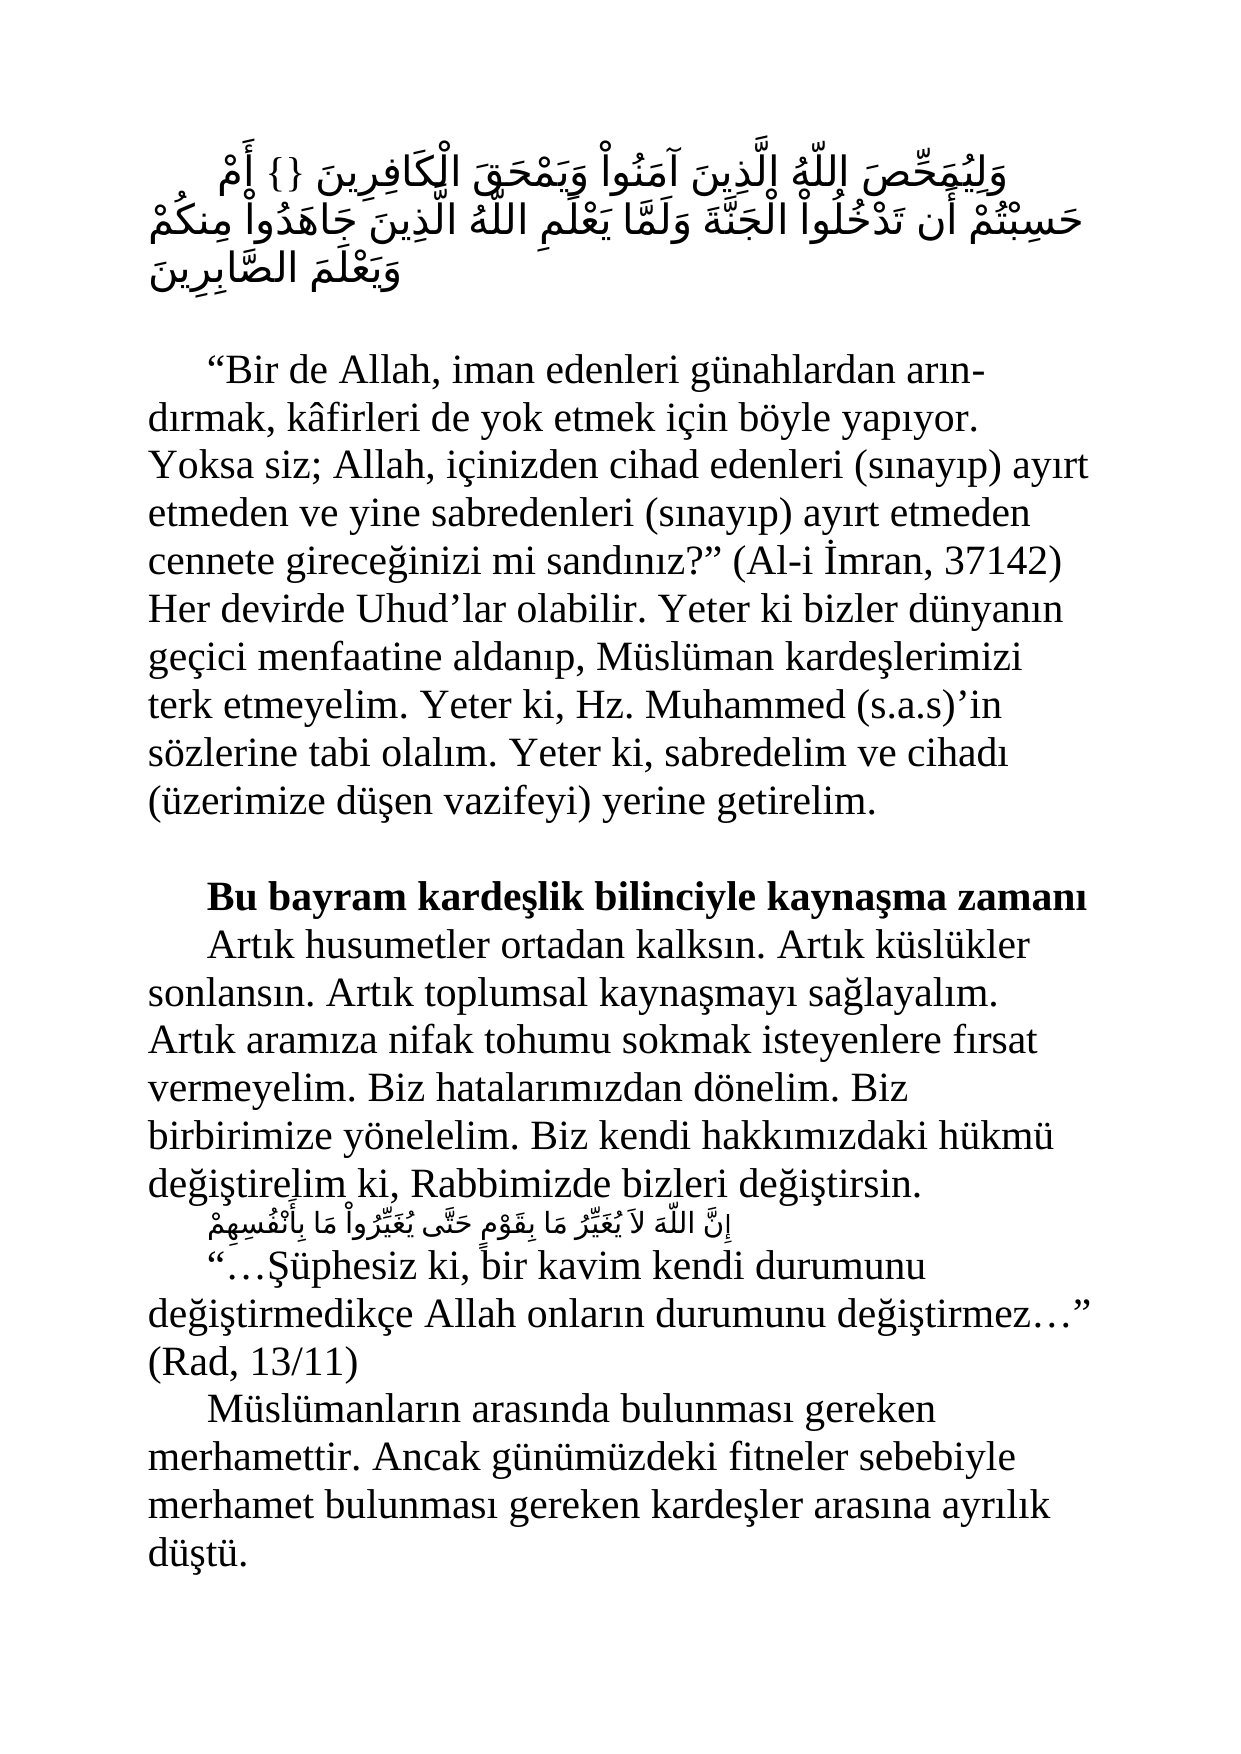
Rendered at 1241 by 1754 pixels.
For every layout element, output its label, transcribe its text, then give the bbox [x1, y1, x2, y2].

text Bu bayram kardeşlik bilinciyle kaynaşma zamanı [148, 871, 1093, 919]
text إِنَّ اللّهَ لاَ يُغَيِّرُ مَا بِقَوْمٍ حَتَّى يُغَيِّرُواْ مَا بِأَنْفُسِهِمْ [148, 1207, 1093, 1240]
text “Bir de Allah, iman edenleri günahlardan arındırmak, kâfirleri de yok etmek için böyle yapıyor. Yoksa siz; Allah, içinizden cihad edenleri (sınayıp) ayırt etmeden ve yine sabredenleri (sınayıp) ayırt etmeden cennete gireceğinizi mi sandınız?” (Al-i İmran, 37142) Her devirde Uhud’lar olabilir. Yeter ki bizler dünyanın geçici menfaatine aldanıp, Müslüman kardeşlerimizi terk etmeyelim. Yeter ki, Hz. Muhammed (s.a.s)’in sözlerine tabi olalım. Yeter ki, sabredelim ve cihadı (üzerimize düşen vazifeyi) yerine getirelim. [148, 344, 1093, 823]
text Müslümanların arasında bulunması gereken merhamettir. Ancak günümüzdeki fitneler sebebiyle merhamet bulunması gereken kardeşler arasına ayrılık düştü. [148, 1384, 1093, 1576]
text Artık husumetler ortadan kalksın. Artık küslükler sonlansın. Artık toplumsal kaynaşmayı sağlayalım. Artık aramıza nifak tohumu sokmak isteyenlere fırsat vermeyelim. Biz hatalarımızdan dönelim. Biz birbirimize yönelelim. Biz kendi hakkımızdaki hükmü değiştirelim ki, Rabbimizde bizleri değiştirsin. [148, 919, 1093, 1207]
text “…Şüphesiz ki, bir kavim kendi durumunu değiştirmedikçe Allah onların durumunu değiştirmez…” (Rad, 13/11) [148, 1240, 1093, 1384]
text وَلِيُمَحِّصَ اللّهُ الَّذِينَ آمَنُواْ وَيَمْحَقَ الْكَافِرِينَ {} أَمْ حَسِبْتُمْ أَن تَدْخُلُواْ الْجَنَّةَ وَلَمَّا يَعْلَمِ اللّهُ الَّذِينَ جَاهَدُواْ مِنكُمْ وَيَعْلَمَ الصَّابِرِينَ [148, 148, 1093, 291]
